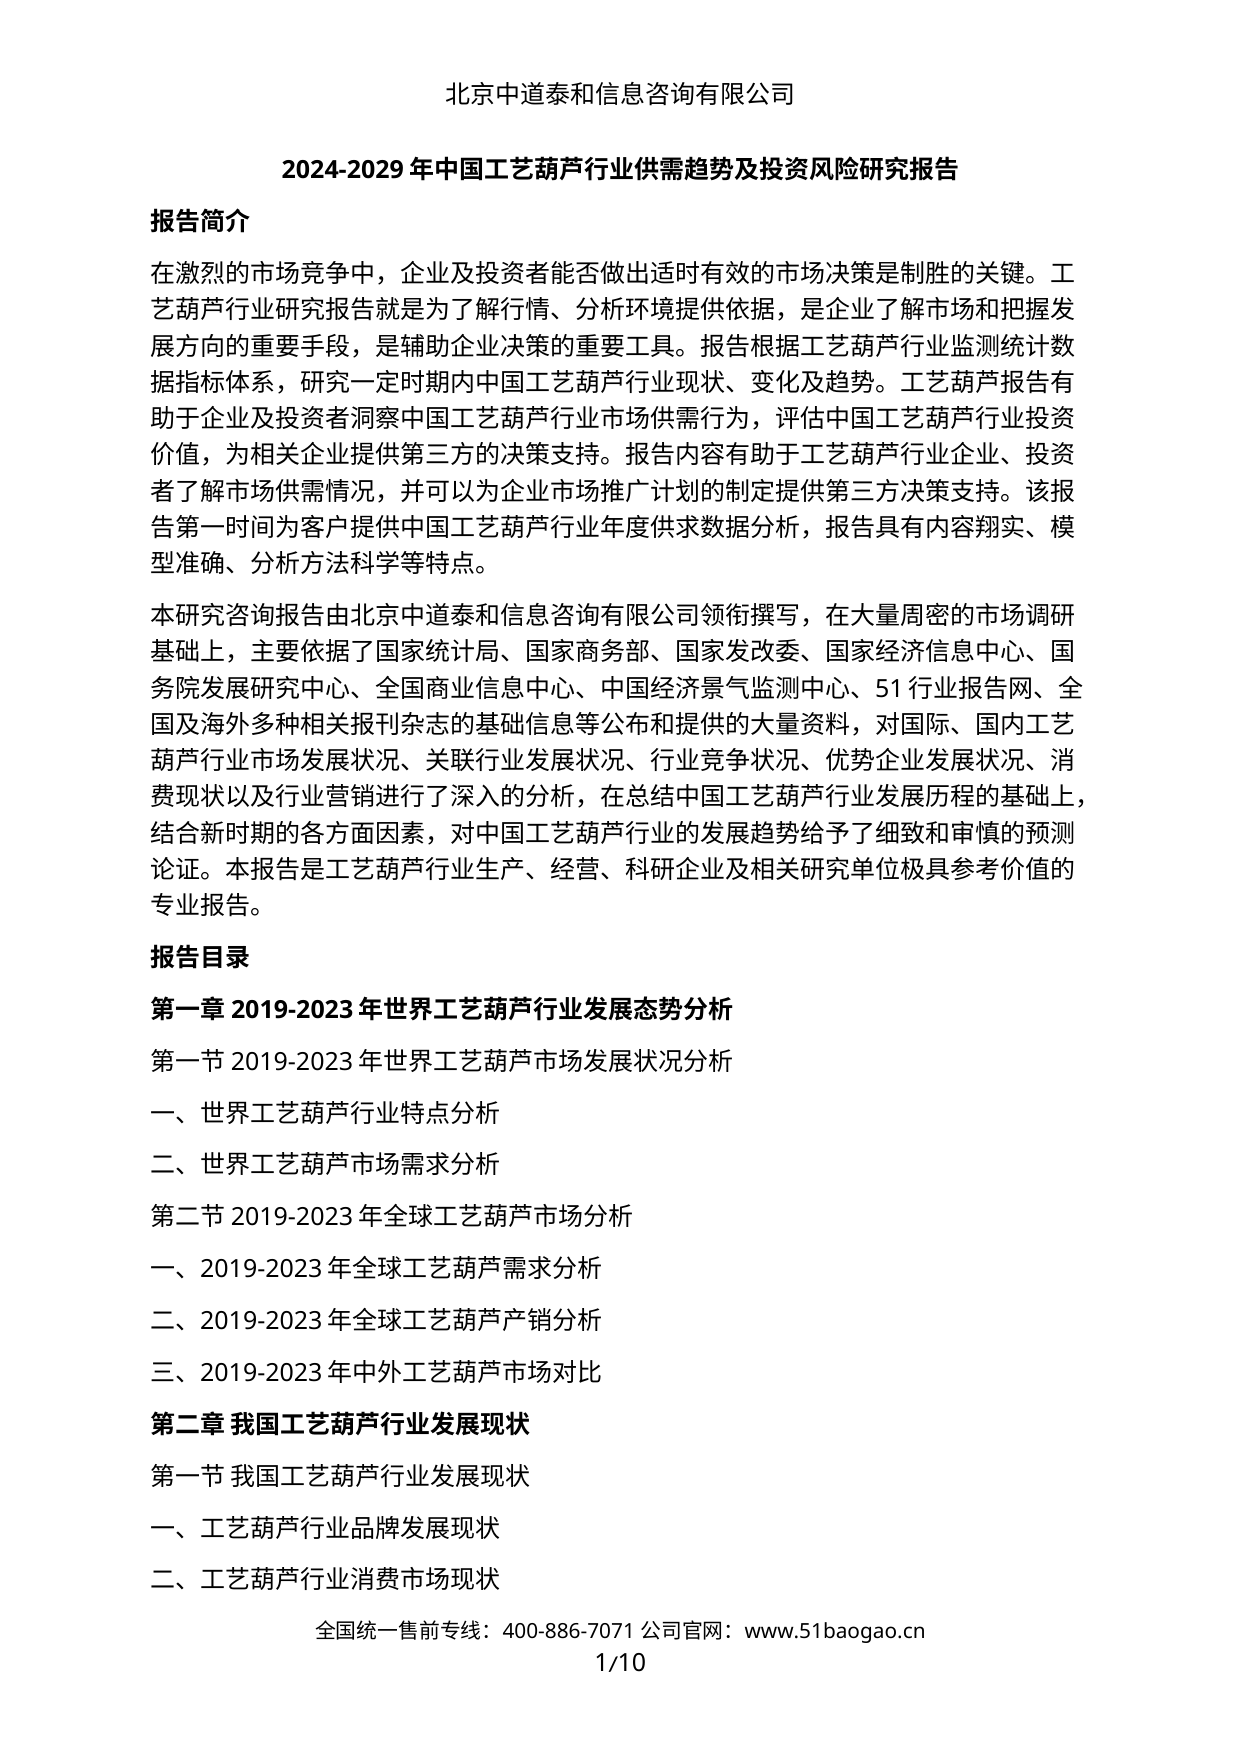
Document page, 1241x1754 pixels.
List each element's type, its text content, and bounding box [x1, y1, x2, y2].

text 第二章 我国工艺葫芦行业发展现状 [150, 1404, 1090, 1441]
text 二、世界工艺葫芦市场需求分析 [150, 1145, 1090, 1181]
text 一、工艺葫芦行业品牌发展现状 [150, 1508, 1090, 1544]
text 一、世界工艺葫芦行业特点分析 [150, 1093, 1090, 1129]
text 第二节 2019-2023年全球工艺葫芦市场分析 [150, 1197, 1090, 1233]
text 在激烈的市场竞争中，企业及投资者能否做出适时有效的市场决策是制胜的关键。工艺葫芦行业研究报告就是为了解行情、分析环境提供依据，是企业了解市场和把握发展方向的重要手段，是辅助企业决策的重要工具。报告根据工艺葫芦行业监测统计数据指标体系，研究一定时期内中国工艺葫芦行业现状、变化及趋势。工艺葫芦报告有助于企业及投资者洞察中国工艺葫芦行业市场供需行为，评估中国工艺葫芦行业投资价值，为相关企业提供第三方的决策支持。报告内容有助于工艺葫芦行业企业、投资者了解市场供需情况，并可以为企业市场推广计划的制定提供第三方决策支持。该报告第一时间为客户提供中国工艺葫芦行业年度供求数据分析，报告具有内容翔实、模型准确、分析方法科学等特点。 [150, 254, 1090, 580]
text 一、2019-2023年全球工艺葫芦需求分析 [150, 1249, 1090, 1285]
text 报告目录 [150, 937, 1090, 974]
text 第一节 我国工艺葫芦行业发展现状 [150, 1456, 1090, 1492]
text 报告简介 [150, 202, 1090, 238]
text 二、2019-2023年全球工艺葫芦产销分析 [150, 1301, 1090, 1337]
text 2024-2029年中国工艺葫芦行业供需趋势及投资风险研究报告 [150, 150, 1090, 186]
text 本研究咨询报告由北京中道泰和信息咨询有限公司领衔撰写，在大量周密的市场调研基础上，主要依据了国家统计局、国家商务部、国家发改委、国家经济信息中心、国务院发展研究中心、全国商业信息中心、中国经济景气监测中心、51行业报告网、全国及海外多种相关报刊杂志的基础信息等公布和提供的大量资料，对国际、国内工艺葫芦行业市场发展状况、关联行业发展状况、行业竞争状况、优势企业发展状况、消费现状以及行业营销进行了深入的分析，在总结中国工艺葫芦行业发展历程的基础上，结合新时期的各方面因素，对中国工艺葫芦行业的发展趋势给予了细致和审慎的预测论证。本报告是工艺葫芦行业生产、经营、科研企业及相关研究单位极具参考价值的专业报告。 [150, 596, 1090, 922]
text 第一节 2019-2023年世界工艺葫芦市场发展状况分析 [150, 1041, 1090, 1077]
text 三、2019-2023年中外工艺葫芦市场对比 [150, 1352, 1090, 1389]
text 二、工艺葫芦行业消费市场现状 [150, 1560, 1090, 1596]
text 第一章 2019-2023年世界工艺葫芦行业发展态势分析 [150, 989, 1090, 1026]
